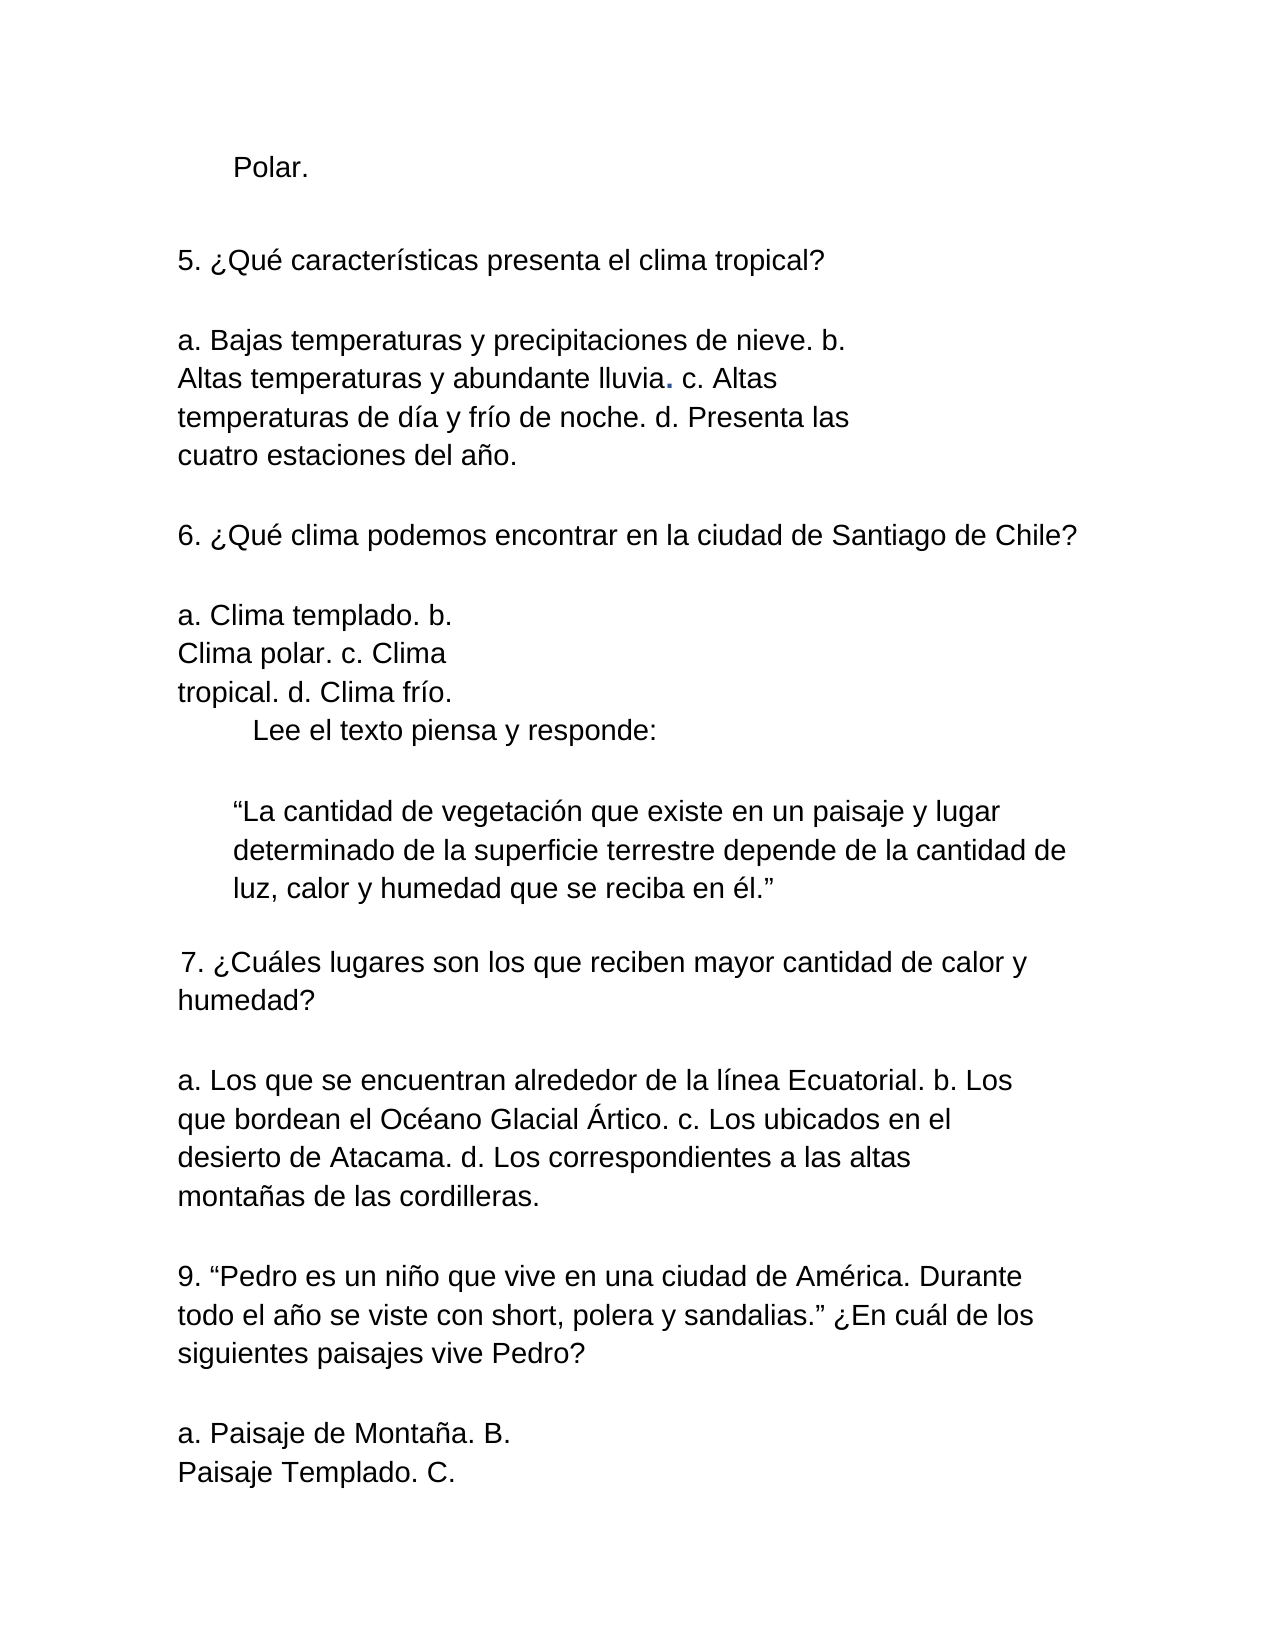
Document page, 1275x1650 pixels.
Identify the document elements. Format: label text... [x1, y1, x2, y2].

text 7. ¿Cuáles lugares son los que reciben mayor cantidad de calor y humedad? [177, 945, 1057, 1017]
text a. Bajas temperaturas y precipitaciones de nieve. b. Altas temperaturas y abundante lluvia. c. Altas temperaturas de día y frío de noche. d. Presenta las cuatro estaciones del año. [177, 322, 904, 472]
text 5. ¿Qué características presenta el clima tropical? [177, 242, 908, 276]
text a. Los que se encuentran alrededor de la línea Ecuatorial. b. Los que bordean el Océano Glacial Ártico. c. Los ubicados en el desierto de Atacama. d. Los correspondientes a las altas montañas de las cordilleras. [177, 1063, 1023, 1213]
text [177, 1416, 512, 1488]
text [233, 150, 517, 183]
text 9. “Pedro es un niño que vive en una ciudad de América. Durante todo el año se viste con short, polera y sandalias.” ¿En cuál de los siguientes paisajes vive Pedro? [177, 1259, 1049, 1370]
text “La cantidad de vegetación que existe en un paisaje y lugar determinado de la superficie terrestre depende de la cantidad de luz, calor y humedad que se reciba en él.” [233, 794, 1089, 905]
text 6. ¿Qué clima podemos encontrar en la ciudad de Santiago de Chile? [177, 518, 1092, 551]
text Lee el texto piensa y responde: [252, 713, 716, 747]
text a. Clima templado. b. Clima polar. c. Clima tropical. d. Clima frío. [177, 598, 456, 708]
